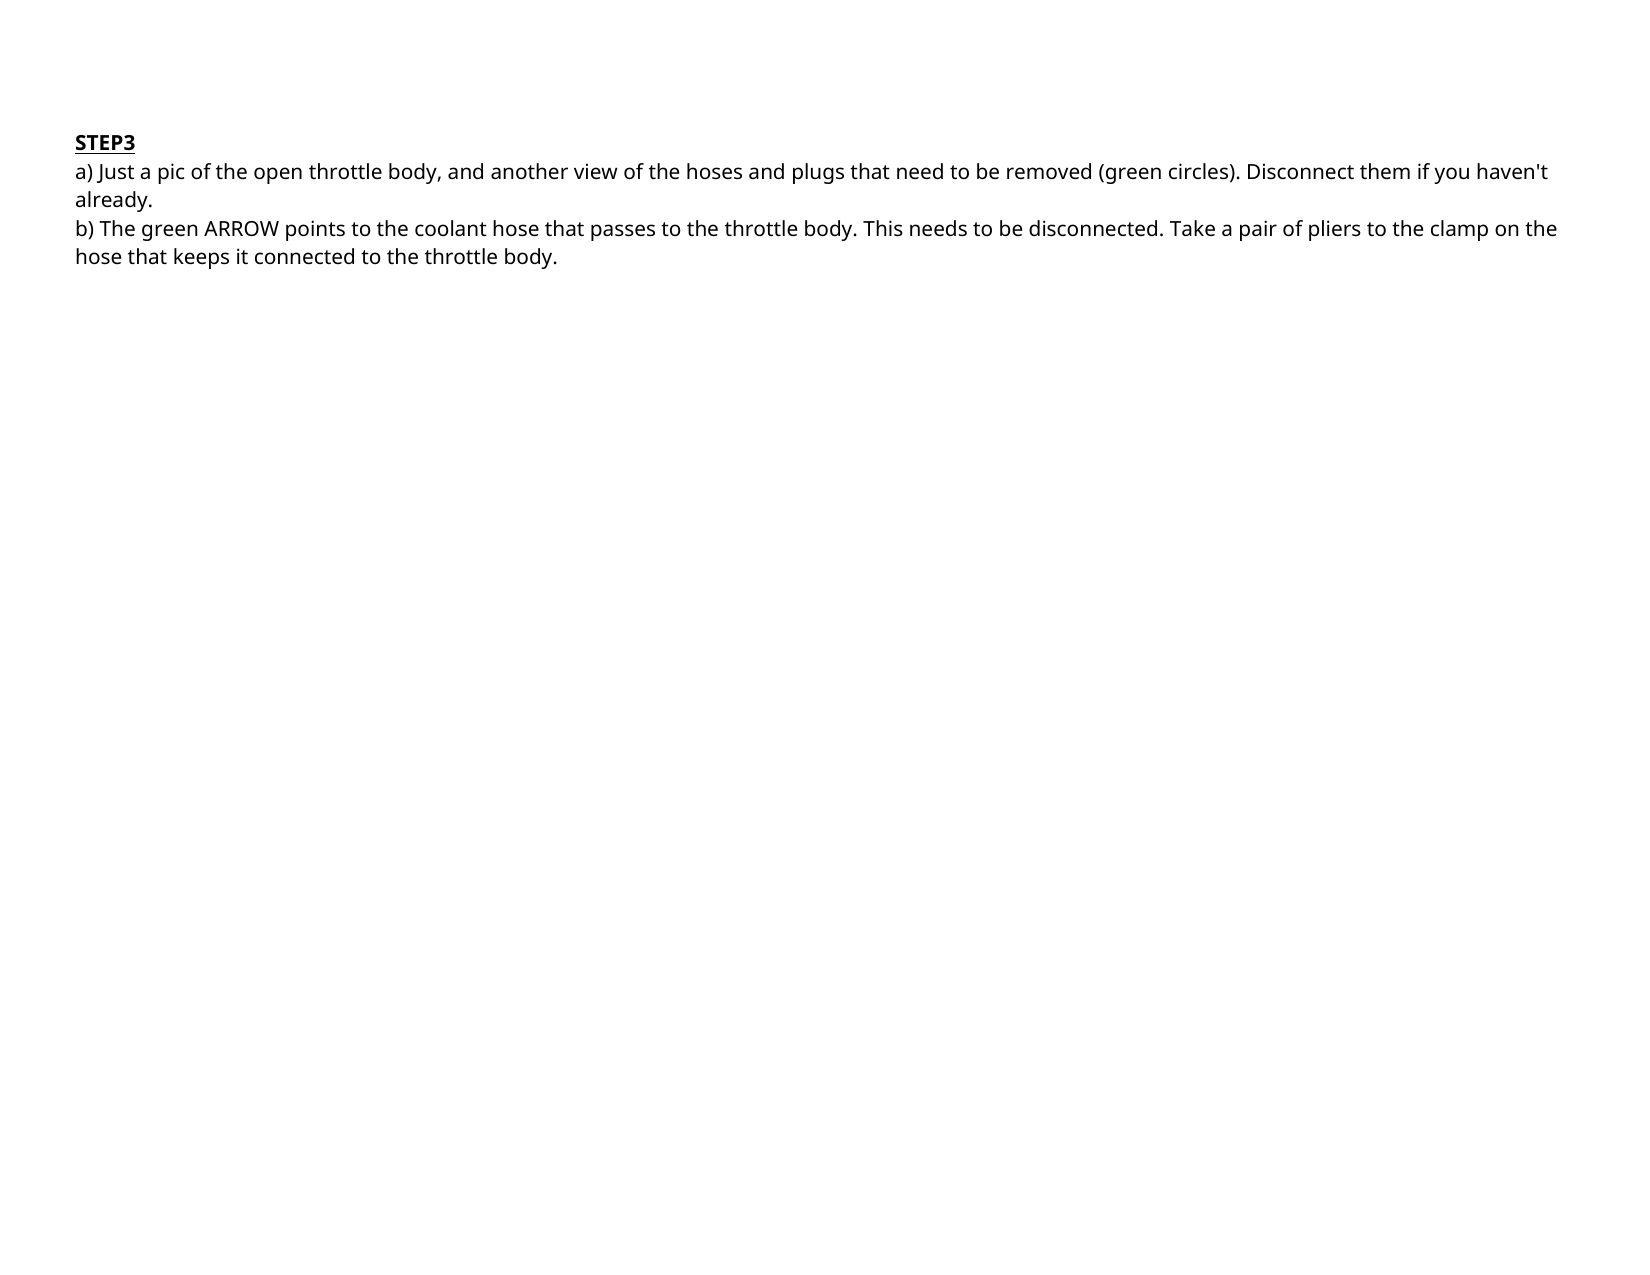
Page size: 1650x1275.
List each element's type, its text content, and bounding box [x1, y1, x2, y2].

text a) Just a pic of the open throttle body, and another view of the hoses and plugs that need to be removed (green circles). Disconnect them if you haven't already. [75, 157, 1575, 214]
text b) The green ARROW points to the coolant hose that passes to the throttle body. This needs to be disconnected. Take a pair of pliers to the clamp on the hose that keeps it connected to the throttle body. [75, 214, 1575, 271]
text STEP3 [75, 128, 1575, 157]
